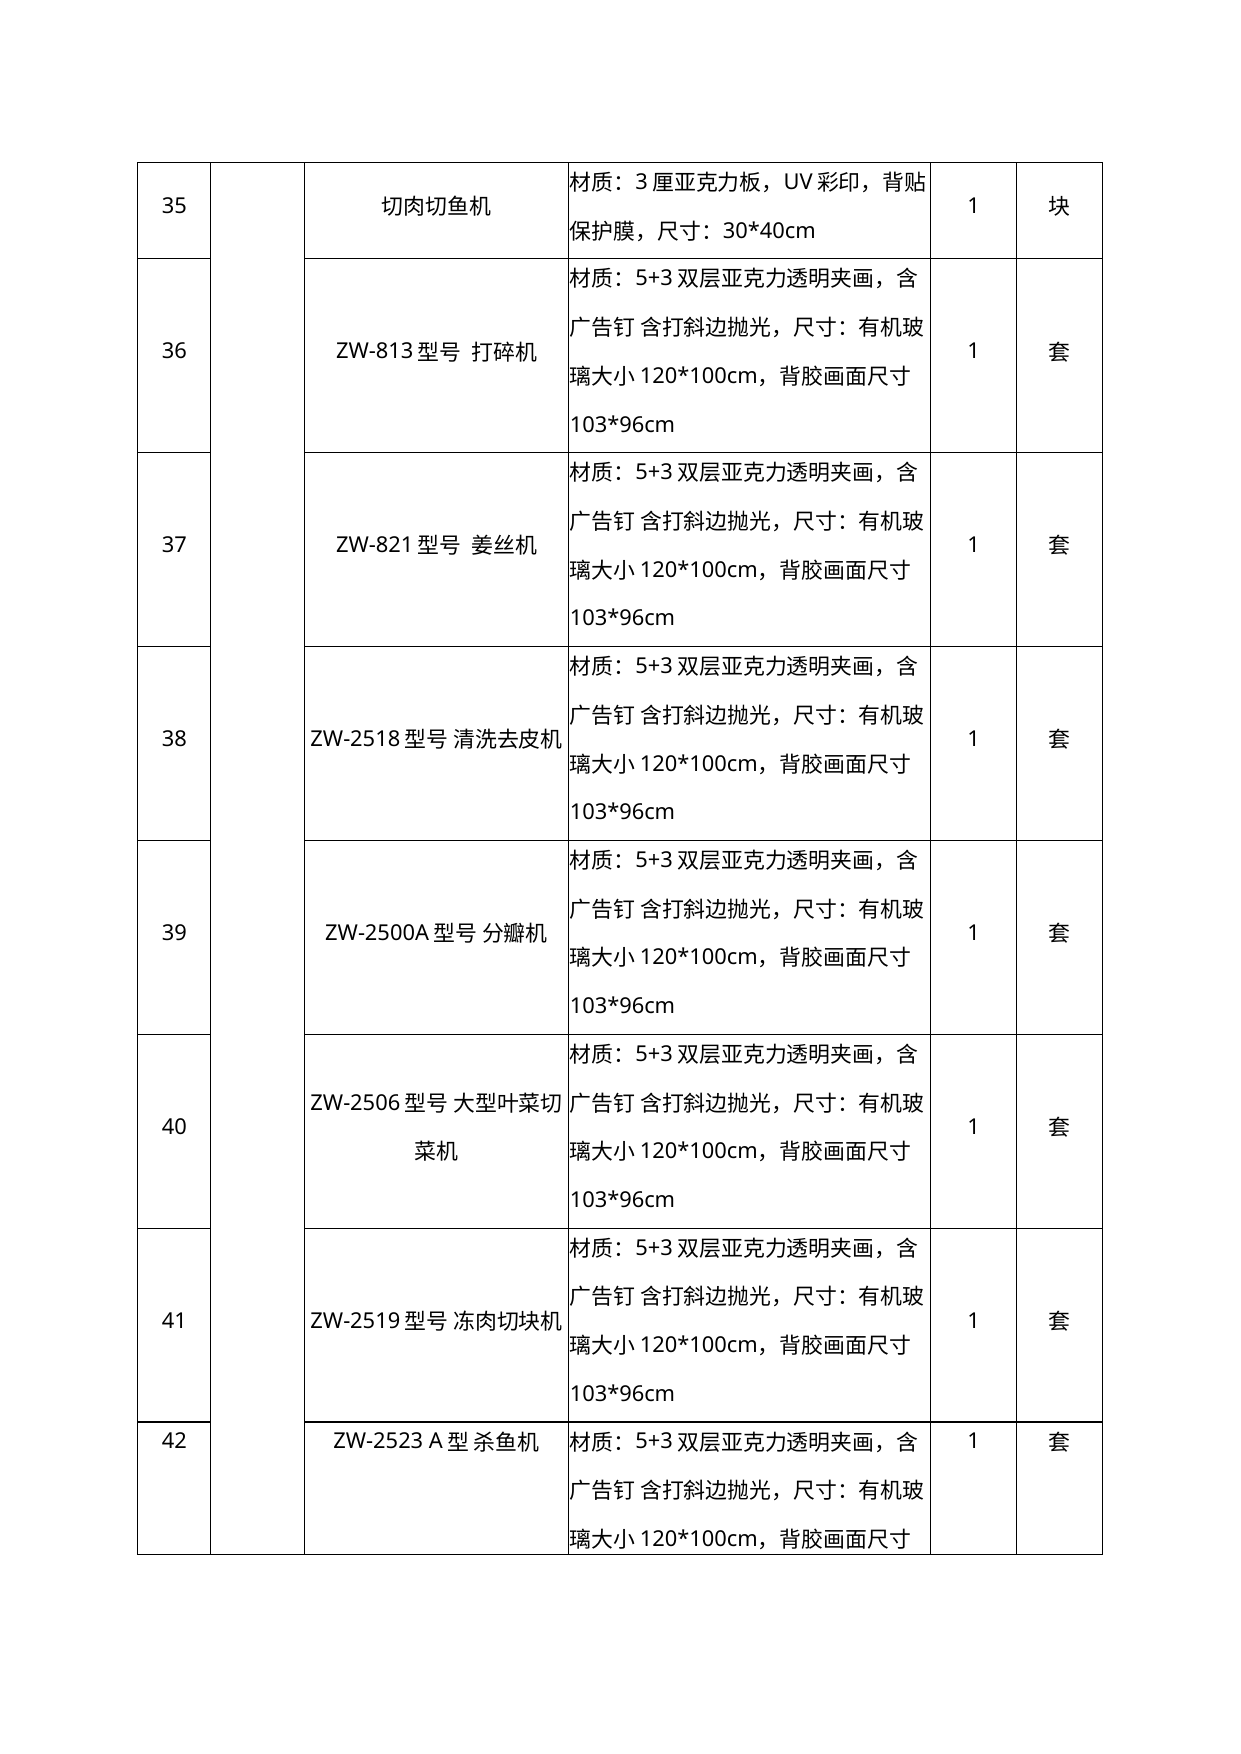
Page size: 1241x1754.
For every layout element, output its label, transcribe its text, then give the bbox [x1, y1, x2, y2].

table_cell 套 [1017, 647, 1102, 840]
table_cell 1 [931, 1229, 1016, 1421]
table_cell ZW-813型号 打碎机 [305, 259, 568, 452]
table_cell 37 [138, 453, 210, 646]
table_cell 1 [931, 647, 1016, 840]
table_cell 42 [138, 1423, 210, 1554]
table_cell 39 [138, 841, 210, 1034]
table_cell 40 [138, 1035, 210, 1228]
table_cell 材质：5+3双层亚克力透明夹画，含广告钉 含打斜边抛光，尺寸：有机玻璃大小120*100cm，背胶画面尺寸103*96cm [569, 453, 930, 646]
table_cell 套 [1017, 1423, 1102, 1554]
table_cell 1 [931, 453, 1016, 646]
table_cell 35 [138, 163, 210, 258]
table_cell 1 [931, 259, 1016, 452]
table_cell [569, 163, 930, 258]
table_cell 套 [1017, 1229, 1102, 1421]
table_cell ZW-2523 A型 杀鱼机 [305, 1423, 568, 1554]
table_cell 材质：5+3双层亚克力透明夹画，含广告钉 含打斜边抛光，尺寸：有机玻璃大小120*100cm，背胶画面尺寸103*96cm [569, 1035, 930, 1228]
table_cell 材质：5+3双层亚克力透明夹画，含广告钉 含打斜边抛光，尺寸：有机玻璃大小120*100cm，背胶画面尺寸103*96cm [569, 841, 930, 1034]
table_cell 材质：5+3双层亚克力透明夹画，含广告钉 含打斜边抛光，尺寸：有机玻璃大小120*100cm，背胶画面尺寸103*96cm [569, 259, 930, 452]
table_cell 41 [138, 1229, 210, 1421]
table_cell ZW-821型号 姜丝机 [305, 453, 568, 646]
table_cell ZW-2506型号 大型叶菜切菜机 [305, 1035, 568, 1228]
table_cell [569, 1423, 930, 1554]
table_cell 套 [1017, 841, 1102, 1034]
table_cell 切肉切鱼机 [305, 163, 568, 258]
table_cell ZW-2500A型号 分瓣机 [305, 841, 568, 1034]
table_cell 1 [931, 841, 1016, 1034]
table_cell ZW-2519型号 冻肉切块机 [305, 1229, 568, 1421]
table_cell 套 [1017, 453, 1102, 646]
table_cell 38 [138, 647, 210, 840]
table_cell 1 [931, 1423, 1016, 1554]
table_cell ZW-2518型号 清洗去皮机 [305, 647, 568, 840]
table_cell 块 [1017, 163, 1102, 258]
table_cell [569, 1229, 930, 1421]
table_cell 材质：5+3双层亚克力透明夹画，含广告钉 含打斜边抛光，尺寸：有机玻璃大小120*100cm，背胶画面尺寸103*96cm [569, 647, 930, 840]
table_cell 1 [931, 163, 1016, 258]
table_cell 套 [1017, 1035, 1102, 1228]
table_cell 36 [138, 259, 210, 452]
table_cell 1 [931, 1035, 1016, 1228]
table_cell 套 [1017, 259, 1102, 452]
